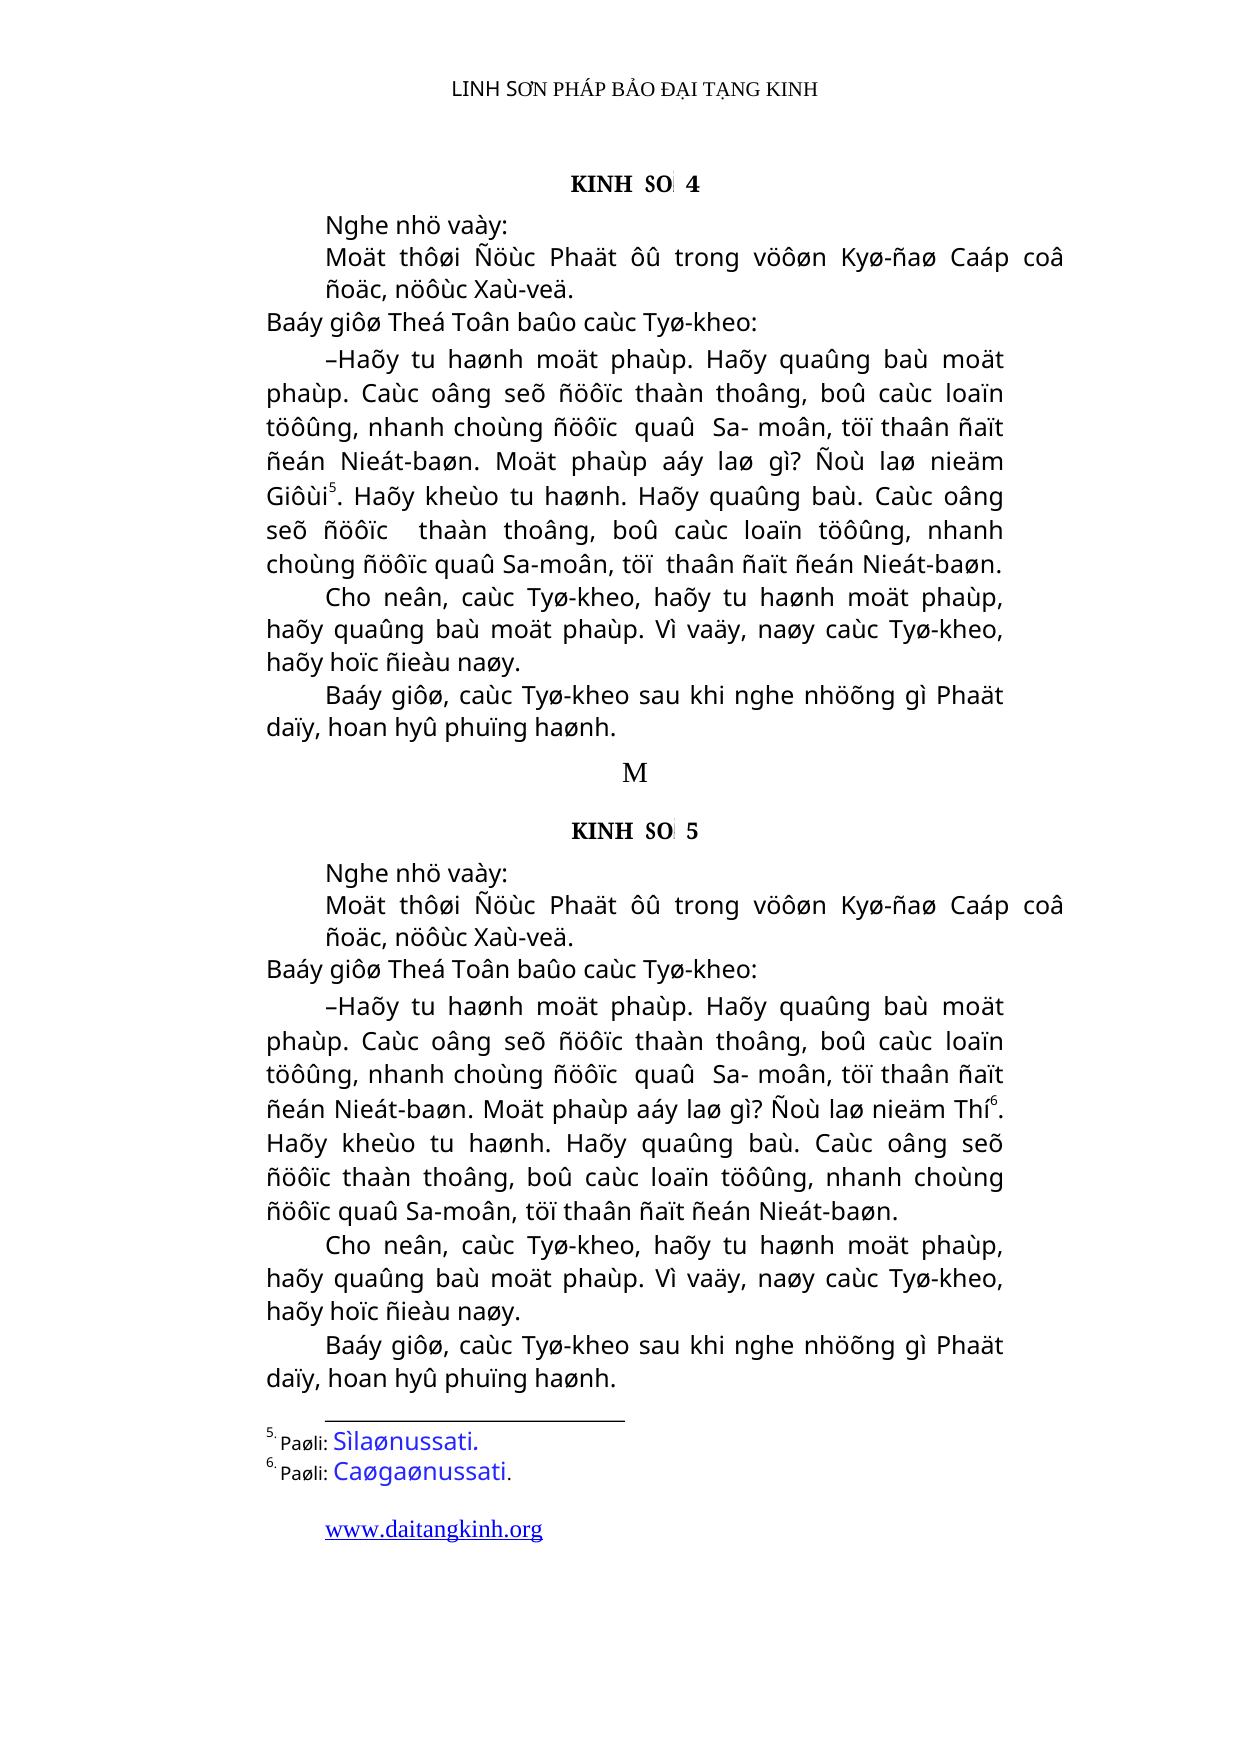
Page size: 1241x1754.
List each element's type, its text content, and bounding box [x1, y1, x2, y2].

text Cho neân, caùc Tyø-kheo, haõy tu haønh moät phaùp, haõy quaûng baù moät phaùp. Vì vaäy, naøy caùc Tyø-kheo, haõy hoïc ñieàu naøy. [266, 1228, 1004, 1328]
text –Haõy tu haønh moät phaùp. Haõy quaûng baù moät phaùp. Caùc oâng seõ ñöôïc thaàn thoâng, boû caùc loaïn töôûng, nhanh choùng ñöôïc quaû Sa- moân, töï thaân ñaït ñeán Nieát-baøn. Moät phaùp aáy laø gì? Ñoù laø nieäm Thí6. Haõy kheùo tu haønh. Haõy quaûng baù. Caùc oâng seõ ñöôïc thaàn thoâng, boû caùc loaïn töôûng, nhanh choùng ñöôïc quaû Sa-moân, töï thaân ñaït ñeán Nieát-baøn. [266, 989, 1004, 1228]
text Baáy giôø Theá Toân baûo caùc Tyø-kheo: [266, 305, 1065, 337]
text 5. Paøli: Sìlaønussati. [266, 1420, 1065, 1456]
text Baáy giôø, caùc Tyø-kheo sau khi nghe nhöõng gì Phaät daïy, hoan hyû phuïng haønh. [266, 1328, 1004, 1395]
text 6. Paøli: Caøgaønussati. [266, 1456, 1065, 1486]
text Nghe nhö vaày: [325, 209, 1065, 241]
subtitle M [204, 755, 1065, 789]
text www.daitangkinh.org [325, 1514, 1065, 1542]
text Nghe nhö vaày: [325, 856, 1065, 888]
text Moät thôøi Ñöùc Phaät ôû trong vöôøn Kyø-ñaø Caáp coâ ñoäc, nöôùc Xaù-veä. [325, 888, 1065, 953]
text KINH SOÁ 5 [449, 815, 821, 846]
text Cho neân, caùc Tyø-kheo, haõy tu haønh moät phaùp, haõy quaûng baù moät phaùp. Vì vaäy, naøy caùc Tyø-kheo, haõy hoïc ñieàu naøy. [266, 580, 1004, 678]
text Baáy giôø Theá Toân baûo caùc Tyø-kheo: [266, 953, 1065, 985]
text Moät thôøi Ñöùc Phaät ôû trong vöôøn Kyø-ñaø Caáp coâ ñoäc, nöôùc Xaù-veä. [325, 241, 1065, 305]
text KINH SOÁ 4 [449, 168, 821, 199]
text LINH SƠN PHÁP BẢO ĐẠI TẠNG KINH [449, 74, 820, 103]
text Baáy giôø, caùc Tyø-kheo sau khi nghe nhöõng gì Phaät daïy, hoan hyû phuïng haønh. [266, 678, 1004, 744]
text –Haõy tu haønh moät phaùp. Haõy quaûng baù moät phaùp. Caùc oâng seõ ñöôïc thaàn thoâng, boû caùc loaïn töôûng, nhanh choùng ñöôïc quaû Sa- moân, töï thaân ñaït ñeán Nieát-baøn. Moät phaùp aáy laø gì? Ñoù laø nieäm Giôùi5. Haõy kheùo tu haønh. Haõy quaûng baù. Caùc oâng seõ ñöôïc thaàn thoâng, boû caùc loaïn töôûng, nhanh choùng ñöôïc quaû Sa-moân, töï thaân ñaït ñeán Nieát-baøn. [266, 342, 1004, 580]
